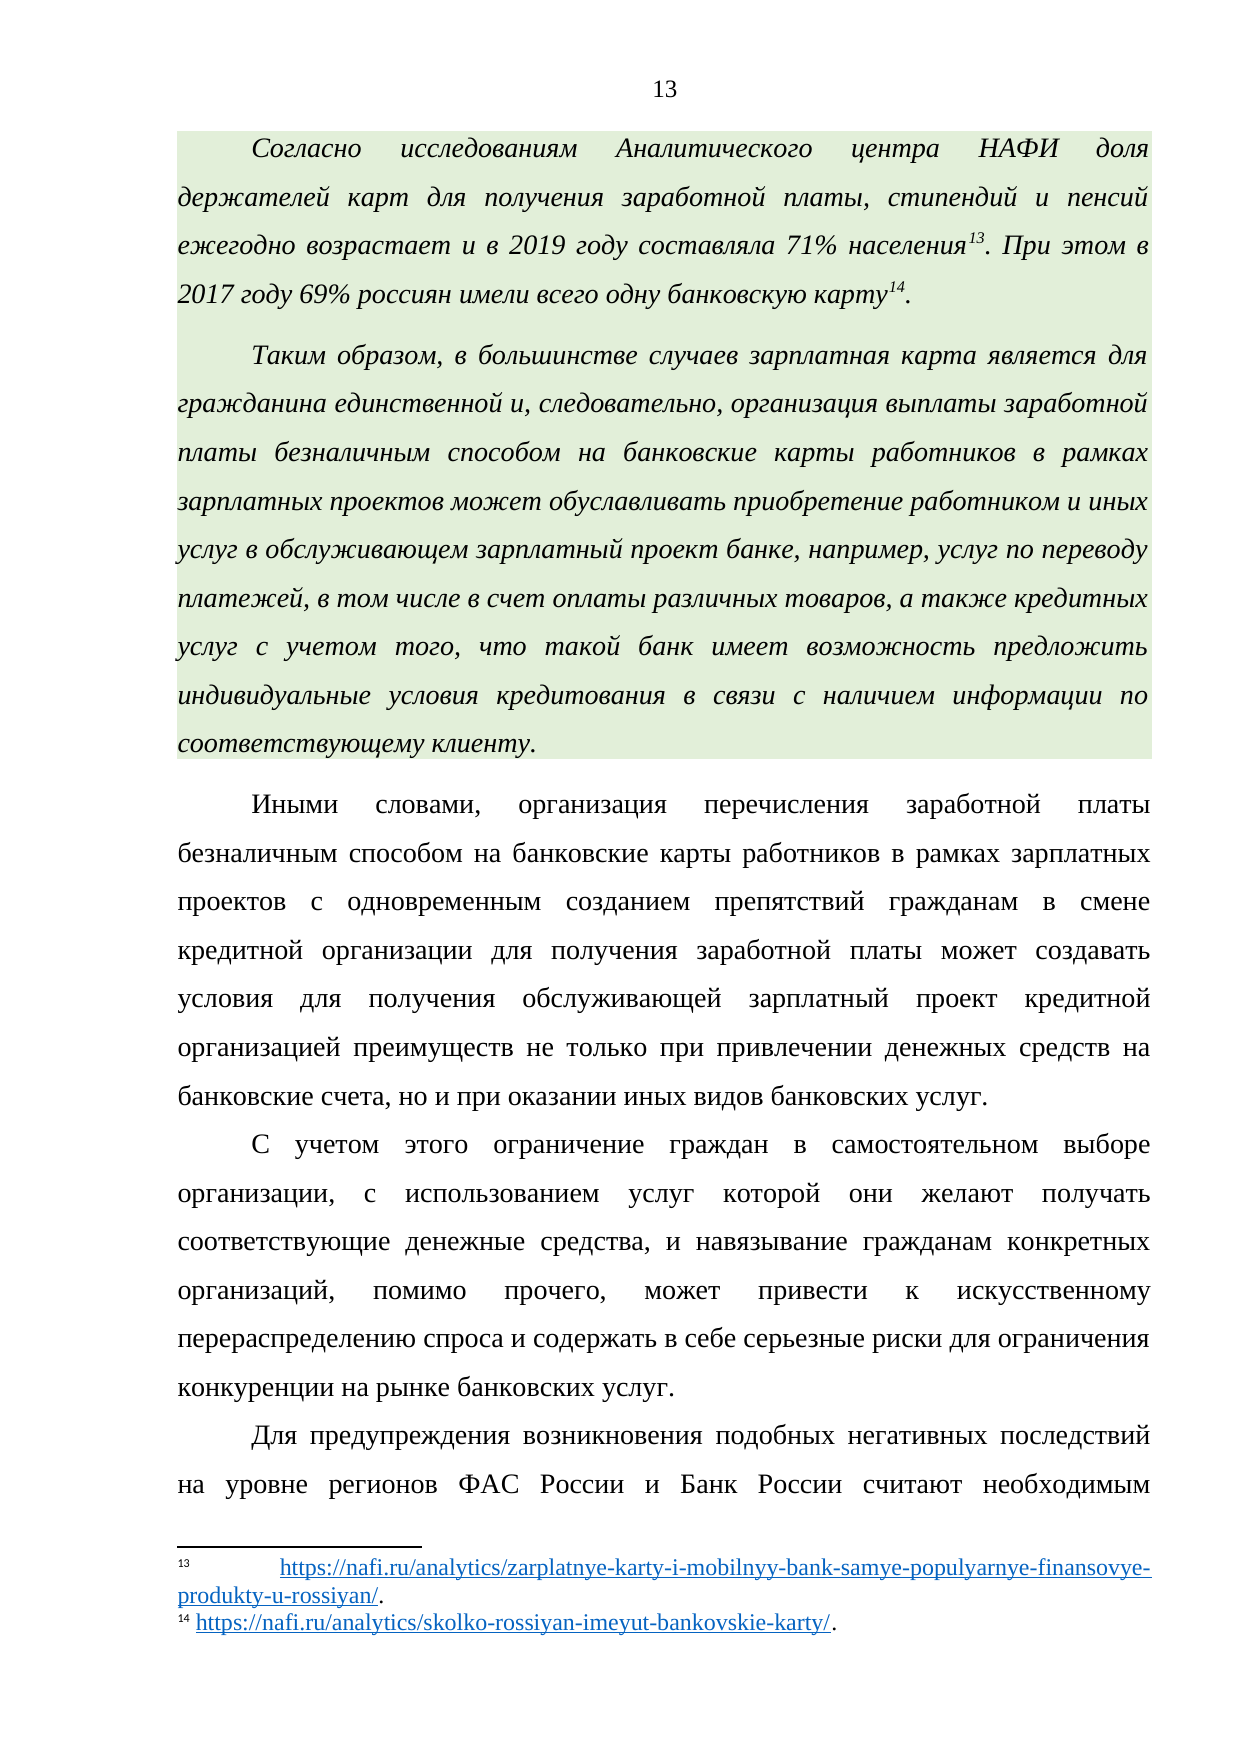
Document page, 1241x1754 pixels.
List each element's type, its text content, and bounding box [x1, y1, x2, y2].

text Иными словами, организация перечисления заработной платы безналичным способом на банковские карты работников в рамках зарплатных проектов с одновременным созданием препятствий гражданам в смене кредитной организации для получения заработной платы может создавать условия для получения обслуживающей зарплатный проект кредитной организацией преимуществ не только при привлечении денежных средств на банковские счета, но и при оказании иных видов банковских услуг. [177, 787, 1152, 1111]
text С учетом этого ограничение граждан в самостоятельном выборе организации, с использованием услуг которой они желают получать соответствующие денежные средства, и навязывание гражданам конкретных организаций, помимо прочего, может привести к искусственному перераспределению спроса и содержать в себе серьезные риски для ограничения конкуренции на рынке банковских услуг. [177, 1127, 1152, 1402]
text Согласно исследованиям Аналитического центра НАФИ доля держателей карт для получения заработной платы, стипендий и пенсий ежегодно возрастает и в 2019 году составляла 71% населения. При этом в 2017 году 69% россиян имели всего одну банковскую карту. [177, 131, 1152, 309]
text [177, 1418, 1152, 1499]
text Таким образом, в большинстве случаев зарплатная карта является для гражданина единственной и, следовательно, организация выплаты заработной платы безналичным способом на банковские карты работников в рамках зарплатных проектов может обуславливать приобретение работником и иных услуг в обслуживающем зарплатный проект банке, например, услуг по переводу платежей, в том числе в счет оплаты различных товаров, а также кредитных услуг с учетом того, что такой банк имеет возможность предложить индивидуальные условия кредитования в связи с наличием информации по соответствующему клиенту. [177, 338, 1152, 759]
